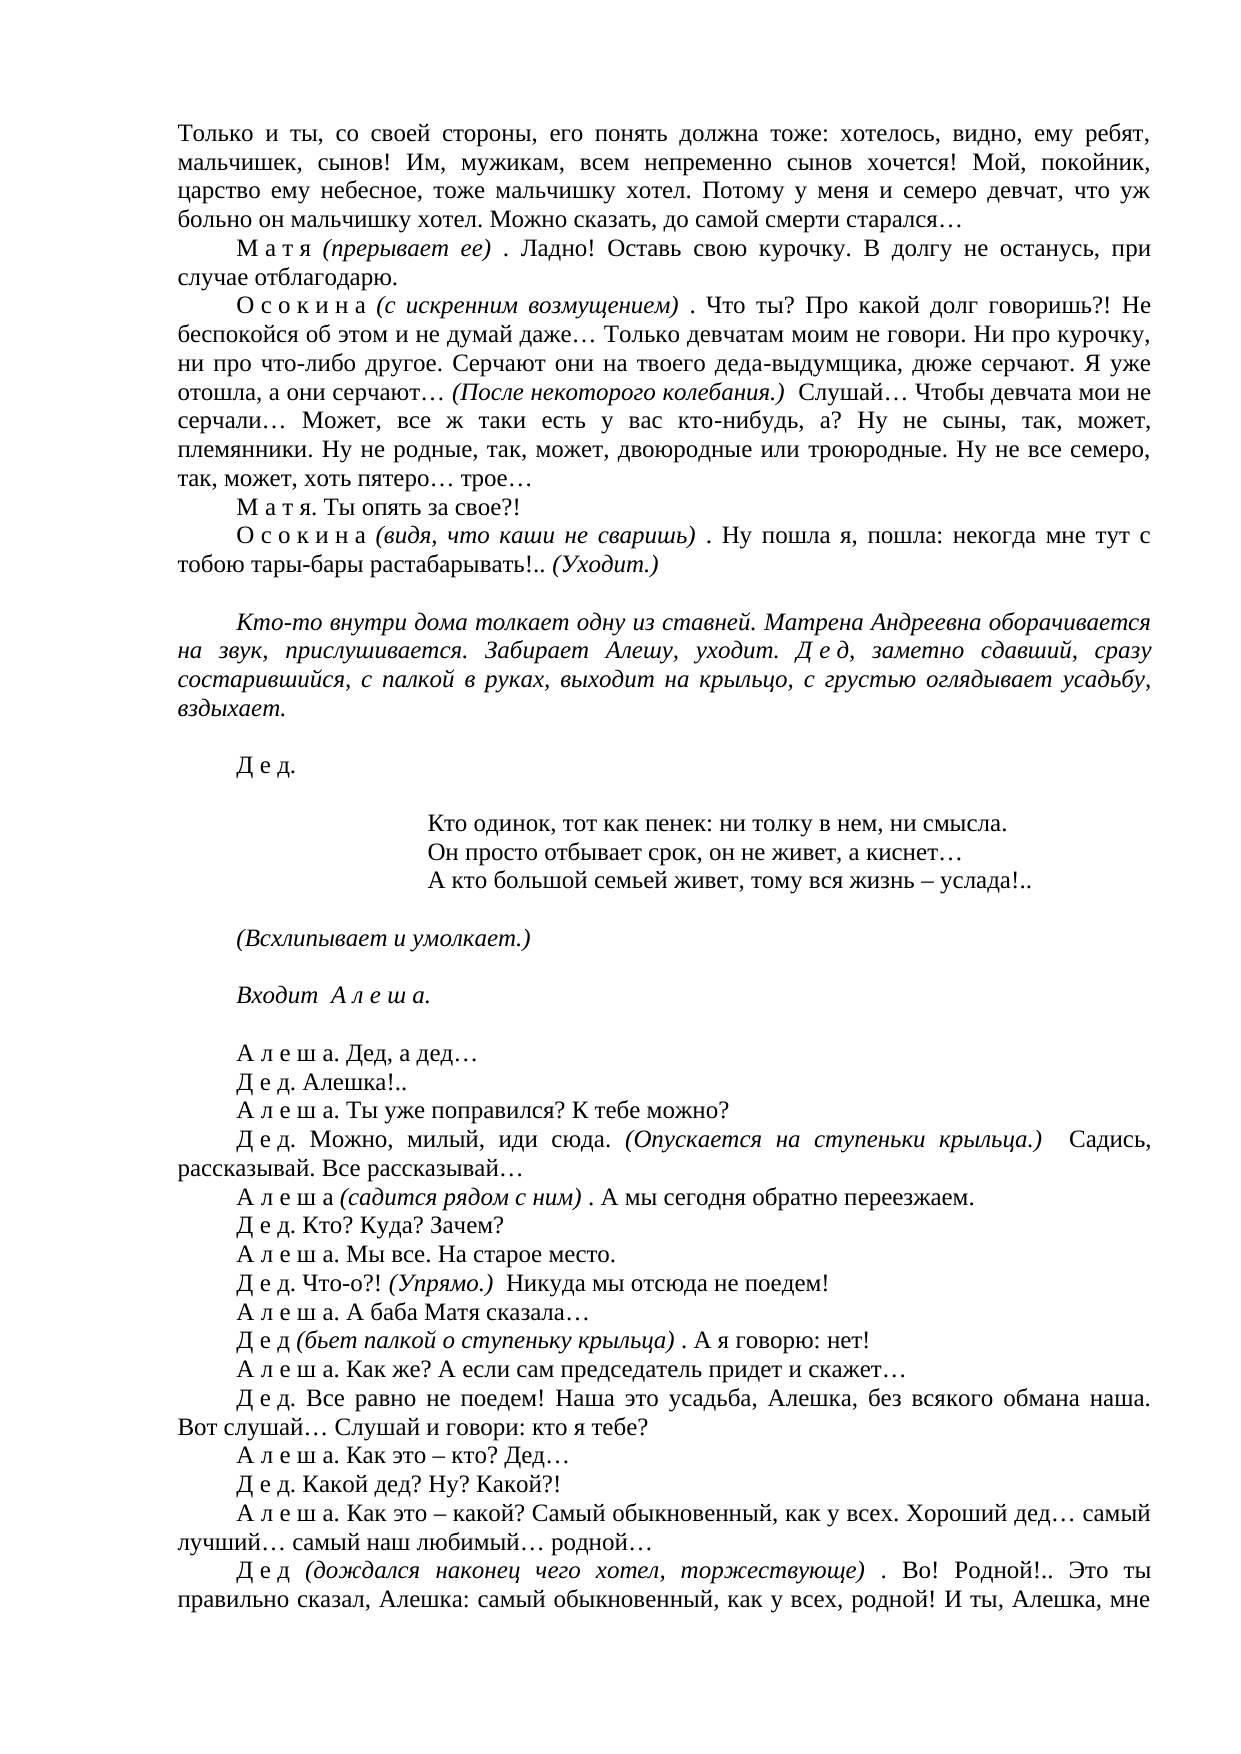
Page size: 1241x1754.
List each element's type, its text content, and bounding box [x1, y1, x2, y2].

text М а т я. Ты опять за свое?! [177, 492, 1152, 521]
text Д е д. Кто? Куда? Зачем? [177, 1211, 1152, 1239]
text М а т я (прерывает ее) . Ладно! Оставь свою курочку. В долгу не останусь, при случае отблагодарю. [177, 233, 1152, 291]
text Входит А л е ш а. [177, 981, 1152, 1009]
text А л е ш а. Как же? А если сам председатель придет и скажет… [177, 1354, 1152, 1383]
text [177, 1556, 1152, 1613]
text А л е ш а. Ты уже поправился? К тебе можно? [177, 1096, 1152, 1124]
text Д е д. [177, 751, 1152, 779]
text Д е д. Какой дед? Ну? Какой?! [177, 1469, 1152, 1498]
text О с о к и н а (видя, что каши не сваришь) . Ну пошла я, пошла: некогда мне тут с тобою тары-бары растабарывать!.. (Уходит.) [177, 521, 1152, 578]
text А л е ш а. А баба Матя сказала… [177, 1297, 1152, 1326]
text Кто одинок, тот как пенек: ни толку в нем, ни смысла. [386, 808, 1089, 837]
text Д е д. Что-о?! (Упрямо.) Никуда мы отсюда не поедем! [177, 1268, 1152, 1297]
text А л е ш а. Мы все. На старое место. [177, 1239, 1152, 1268]
text Д е д. Можно, милый, иди сюда. (Опускается на ступеньки крыльца.) Садись, рассказывай. Все рассказывай… [177, 1124, 1152, 1182]
text А л е ш а. Как это – какой? Самый обыкновенный, как у всех. Хороший дед… самый лучший… самый наш любимый… родной… [177, 1498, 1152, 1556]
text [177, 118, 1152, 233]
text Он просто отбывает срок, он не живет, а киснет… [386, 837, 1089, 866]
text О с о к и н а (с искренним возмущением) . Что ты? Про какой долг говоришь?! Не беспокойся об этом и не думай даже… Только девчатам моим не говори. Ни про курочку, ни про что-либо другое. Серчают они на твоего деда-выдумщика, дюже серчают. Я уже отошла, а они серчают… (После некоторого колебания.) Слушай… Чтобы девчата мои не серчали… Может, все ж таки есть у вас кто-нибудь, а? Ну не сыны, так, может, племянники. Ну не родные, так, может, двоюродные или троюродные. Ну не все семеро, так, может, хоть пятеро… трое… [177, 291, 1152, 492]
text Д е д. Все равно не поедем! Наша это усадьба, Алешка, без всякого обмана наша. Вот слушай… Слушай и говори: кто я тебе? [177, 1383, 1152, 1441]
text (Всхлипывает и умолкает.) [177, 923, 1152, 952]
text Д е д. Алешка!.. [177, 1067, 1152, 1096]
text А л е ш а. Как это – кто? Дед… [177, 1441, 1152, 1469]
text А кто большой семьей живет, тому вся жизнь – услада!.. [386, 866, 1089, 894]
text А л е ш а (садится рядом с ним) . А мы сегодня обратно переезжаем. [177, 1182, 1152, 1211]
text А л е ш а. Дед, а дед… [177, 1038, 1152, 1067]
text Кто-то внутри дома толкает одну из ставней. Матрена Андреевна оборачивается на звук, прислушивается. Забирает Алешу, уходит. Д е д, заметно сдавший, сразу состарившийся, с палкой в руках, выходит на крыльцо, с грустью оглядывает усадьбу, вздыхает. [177, 607, 1152, 722]
text Д е д (бьет палкой о ступеньку крыльца) . А я говорю: нет! [177, 1326, 1152, 1354]
